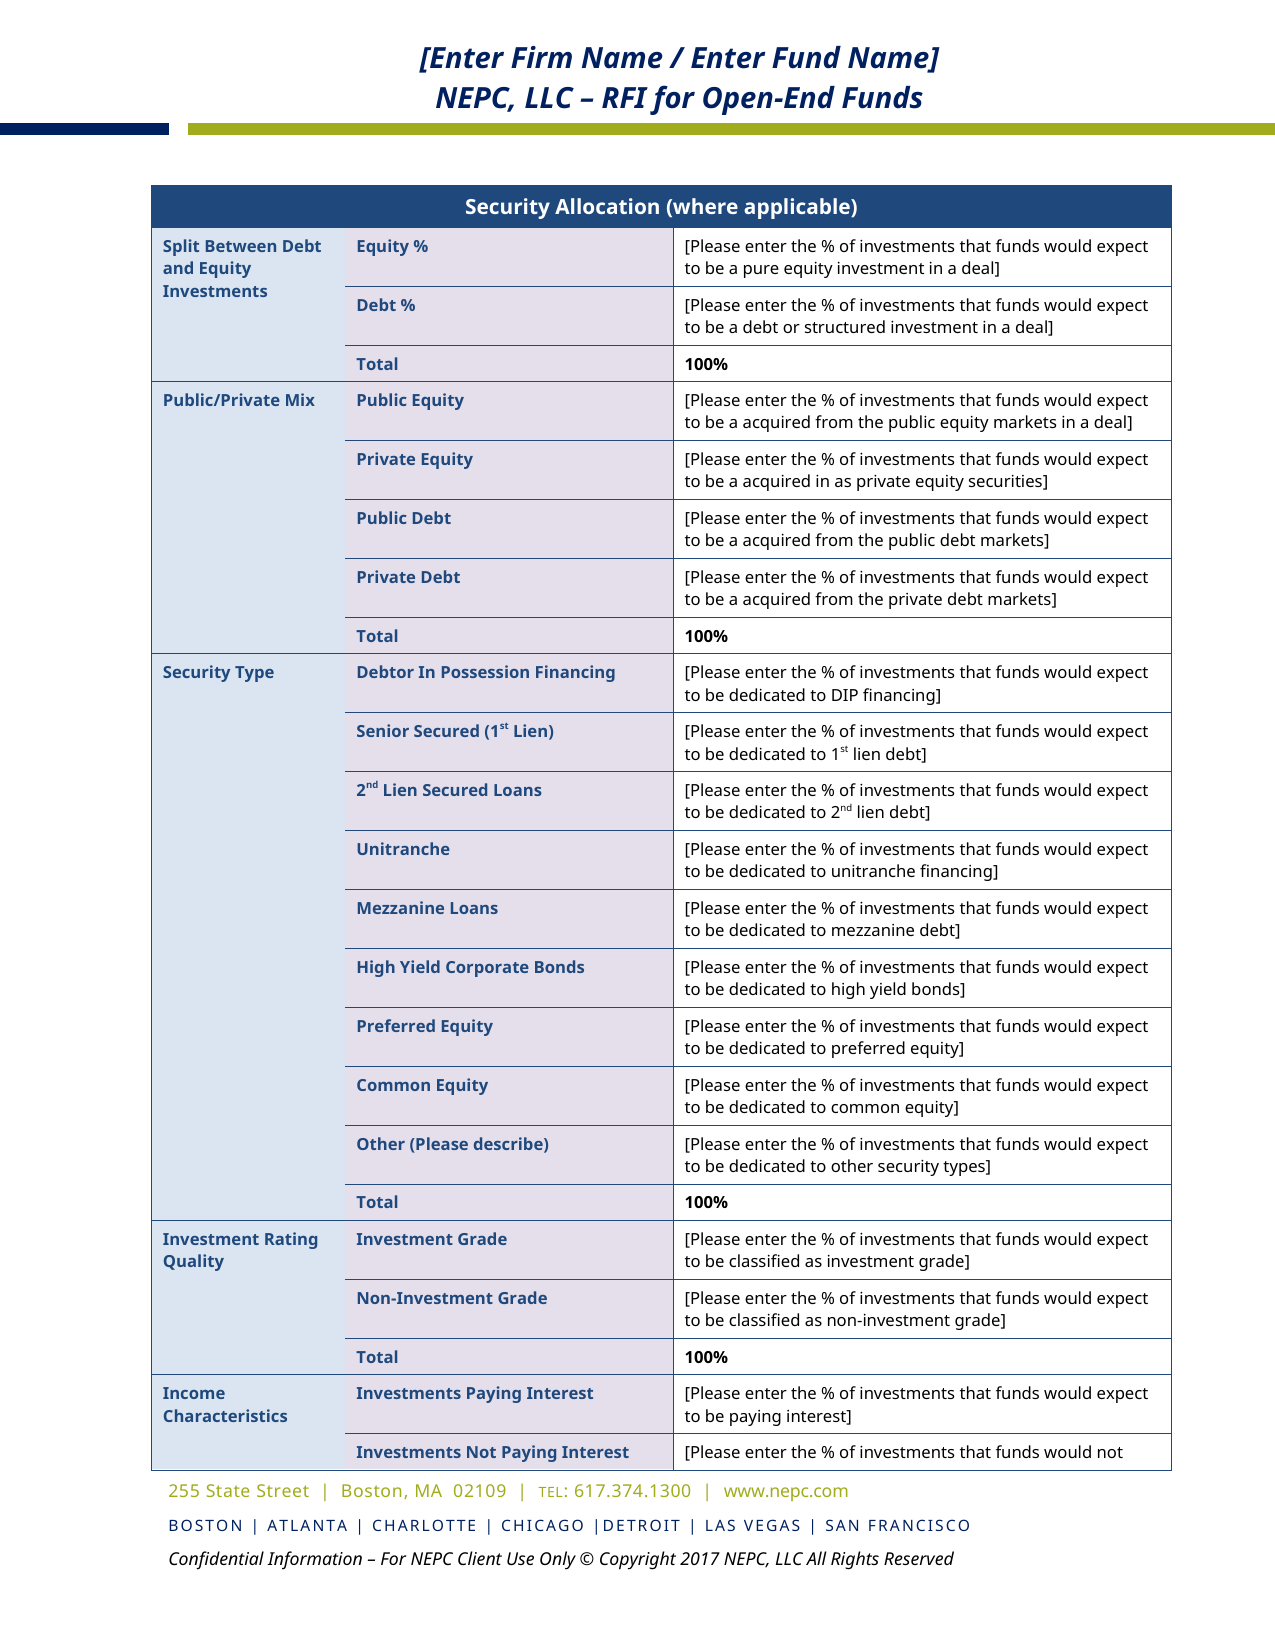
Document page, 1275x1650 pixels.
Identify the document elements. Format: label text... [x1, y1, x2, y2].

table_cell Security Type [152, 654, 345, 1220]
table_cell Public Equity [345, 382, 673, 440]
table_cell Split Between Debt and Equity Investments [152, 228, 345, 381]
table_cell Unitranche [345, 831, 673, 889]
table_cell 100% [674, 1185, 1171, 1220]
table_header Security Allocation (where applicable) [152, 186, 1171, 227]
table_cell Private Debt [345, 559, 673, 617]
table_cell Debt % [345, 287, 673, 345]
table_cell [Please enter the % of investments that funds would expect to be a pure equity investment in a deal] [674, 228, 1171, 286]
table_cell Total [345, 1185, 673, 1220]
table_cell Public/Private Mix [152, 382, 345, 653]
table_cell Public Debt [345, 500, 673, 558]
table_cell 100% [674, 618, 1171, 653]
table_cell 100% [674, 1339, 1171, 1374]
table_cell [Please enter the % of investments that funds would expect to be classified as investment grade] [674, 1221, 1171, 1279]
table_cell [Please enter the % of investments that funds would expect to be a debt or structured investment in a deal] [674, 287, 1171, 345]
table_cell [Please enter the % of investments that funds would expect to be dedicated to unitranche financing] [674, 831, 1171, 889]
table_cell [Please enter the % of investments that funds would expect to be dedicated to other security types] [674, 1126, 1171, 1184]
table_cell Mezzanine Loans [345, 890, 673, 948]
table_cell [674, 1434, 1171, 1469]
table_cell [Please enter the % of investments that funds would expect to be a acquired from the private debt markets] [674, 559, 1171, 617]
table_cell Common Equity [345, 1067, 673, 1125]
table_cell [Please enter the % of investments that funds would expect to be a acquired from the public equity markets in a deal] [674, 382, 1171, 440]
table_cell Preferred Equity [345, 1008, 673, 1066]
table_cell [Please enter the % of investments that funds would expect to be dedicated to common equity] [674, 1067, 1171, 1125]
table_cell Total [345, 618, 673, 653]
table_cell Debtor In Possession Financing [345, 654, 673, 712]
table_cell Private Equity [345, 441, 673, 499]
table_cell Non-Investment Grade [345, 1280, 673, 1338]
table_cell [Please enter the % of investments that funds would expect to be classified as non-investment grade] [674, 1280, 1171, 1338]
table_cell Investment Rating Quality [152, 1221, 345, 1374]
table_cell [Please enter the % of investments that funds would expect to be dedicated to preferred equity] [674, 1008, 1171, 1066]
table_cell [Please enter the % of investments that funds would expect to be dedicated to 1st lien debt] [674, 713, 1171, 771]
table_cell [Please enter the % of investments that funds would expect to be paying interest] [674, 1375, 1171, 1433]
table_cell [Please enter the % of investments that funds would expect to be dedicated to DIP financing] [674, 654, 1171, 712]
table_cell [Please enter the % of investments that funds would expect to be a acquired from the public debt markets] [674, 500, 1171, 558]
table_cell 2nd Lien Secured Loans [345, 772, 673, 830]
table_cell Other (Please describe) [345, 1126, 673, 1184]
table_cell Investments Paying Interest [345, 1375, 673, 1433]
table_cell Equity % [345, 228, 673, 286]
table_cell High Yield Corporate Bonds [345, 949, 673, 1007]
table_cell Investment Grade [345, 1221, 673, 1279]
table_cell Total [345, 346, 673, 381]
table_cell [Please enter the % of investments that funds would expect to be dedicated to high yield bonds] [674, 949, 1171, 1007]
table_cell [Please enter the % of investments that funds would expect to be dedicated to mezzanine debt] [674, 890, 1171, 948]
table_cell Senior Secured (1st Lien) [345, 713, 673, 771]
table_cell 100% [674, 346, 1171, 381]
table_cell [Please enter the % of investments that funds would expect to be dedicated to 2nd lien debt] [674, 772, 1171, 830]
table_cell Income Characteristics [152, 1375, 345, 1469]
table_cell [Please enter the % of investments that funds would expect to be a acquired in as private equity securities] [674, 441, 1171, 499]
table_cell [345, 1434, 673, 1469]
table_cell Total [345, 1339, 673, 1374]
